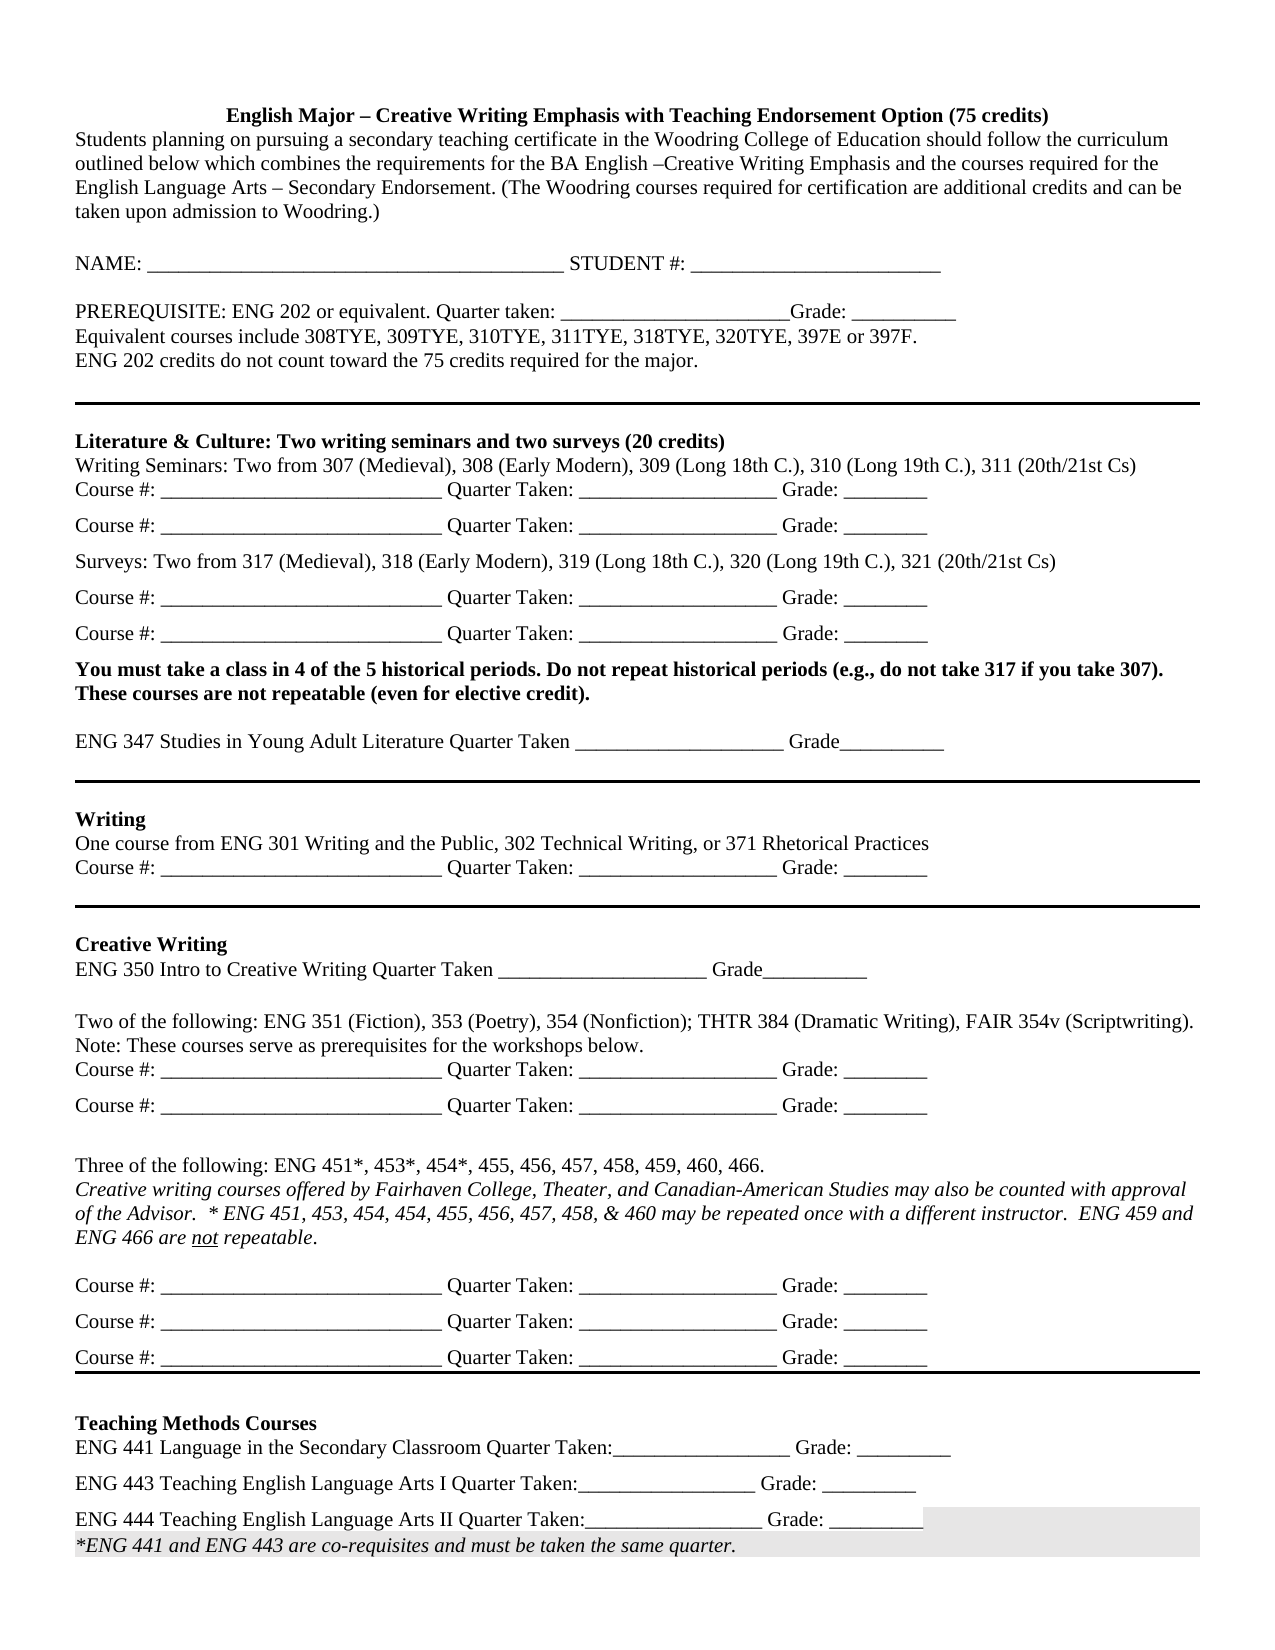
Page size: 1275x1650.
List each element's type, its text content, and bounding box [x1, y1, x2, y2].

text ENG 441 Language in the Secondary Classroom Quarter Taken:_________________ Grade: _________ [75, 1434, 1200, 1459]
text Course #: ___________________________ Quarter Taken: ___________________ Grade: ________ [75, 513, 1200, 537]
text Course #: ___________________________ Quarter Taken: ___________________ Grade: ________ [75, 1093, 1200, 1117]
text Course #: ___________________________ Quarter Taken: ___________________ Grade: ________ [75, 1309, 1200, 1333]
text Two of the following: ENG 351 (Fiction), 353 (Poetry), 354 (Nonfiction); THTR 384 (Dramatic Writing), FAIR 354v (Scriptwriting). [75, 1008, 1200, 1033]
text Students planning on pursuing a secondary teaching certificate in the Woodring College of Education should follow the curriculum outlined below which combines the requirements for the BA English –Creative Writing Emphasis and the courses required for the English Language Arts – Secondary Endorsement. (The Woodring courses required for certification are additional credits and can be taken upon admission to Woodring.) [75, 127, 1200, 251]
text One course from ENG 301 Writing and the Public, 302 Technical Writing, or 371 Rhetorical Practices [75, 831, 1200, 855]
text Course #: ___________________________ Quarter Taken: ___________________ Grade: ________ [75, 855, 1200, 879]
text PREREQUISITE: ENG 202 or equivalent. Quarter taken: ______________________Grade: __________ [75, 299, 1200, 323]
text English Major – Creative Writing Emphasis with Teaching Endorsement Option (75 credits) [75, 103, 1200, 127]
text Surveys: Two from 317 (Medieval), 318 (Early Modern), 319 (Long 18th C.), 320 (Long 19th C.), 321 (20th/21st Cs) [75, 549, 1200, 573]
text Three of the following: ENG 451*, 453*, 454*, 455, 456, 457, 458, 459, 460, 466. [75, 1153, 1200, 1177]
text Writing [75, 807, 1200, 831]
text Writing Seminars: Two from 307 (Medieval), 308 (Early Modern), 309 (Long 18th C.), 310 (Long 19th C.), 311 (20th/21st Cs) [75, 453, 1200, 477]
text Teaching Methods Courses [75, 1411, 1200, 1434]
text ENG 202 credits do not count toward the 75 credits required for the major. [75, 348, 1200, 402]
text ENG 347 Studies in Young Adult Literature Quarter Taken ____________________ Grade__________ [75, 729, 1200, 753]
text Literature & Culture: Two writing seminars and two surveys (20 credits) [75, 429, 1200, 453]
text Course #: ___________________________ Quarter Taken: ___________________ Grade: ________ [75, 1345, 1200, 1371]
text Course #: ___________________________ Quarter Taken: ___________________ Grade: ________ [75, 477, 1200, 501]
text Equivalent courses include 308TYE, 309TYE, 310TYE, 311TYE, 318TYE, 320TYE, 397E or 397F. [75, 323, 1200, 348]
text ENG 350 Intro to Creative Writing Quarter Taken ____________________ Grade__________ [75, 956, 1200, 1008]
text You must take a class in 4 of the 5 historical periods. Do not repeat historical periods (e.g., do not take 317 if you take 307). These courses are not repeatable (even for elective credit). [75, 657, 1200, 705]
text Note: These courses serve as prerequisites for the workshops below. [75, 1033, 1200, 1057]
text Course #: ___________________________ Quarter Taken: ___________________ Grade: ________ [75, 1273, 1200, 1297]
text Creative writing courses offered by Fairhaven College, Theater, and Canadian-American Studies may also be counted with approval of the Advisor. * ENG 451, 453, 454, 454, 455, 456, 457, 458, & 460 may be repeated once with a different instructor. ENG 459 and ENG 466 are not repeatable. [75, 1177, 1200, 1249]
text ENG 443 Teaching English Language Arts I Quarter Taken:_________________ Grade: _________ [75, 1471, 1200, 1495]
text Course #: ___________________________ Quarter Taken: ___________________ Grade: ________ [75, 585, 1200, 609]
text Course #: ___________________________ Quarter Taken: ___________________ Grade: ________ [75, 621, 1200, 645]
text Creative Writing [75, 932, 1200, 956]
text NAME: ________________________________________ STUDENT #: ________________________ [75, 251, 1200, 275]
text ENG 444 Teaching English Language Arts II Quarter Taken:_________________ Grade: _________ *ENG 441 and ENG 443 are co-requisites and must be taken the same quarter. [75, 1507, 1200, 1557]
text Course #: ___________________________ Quarter Taken: ___________________ Grade: ________ [75, 1057, 1200, 1081]
